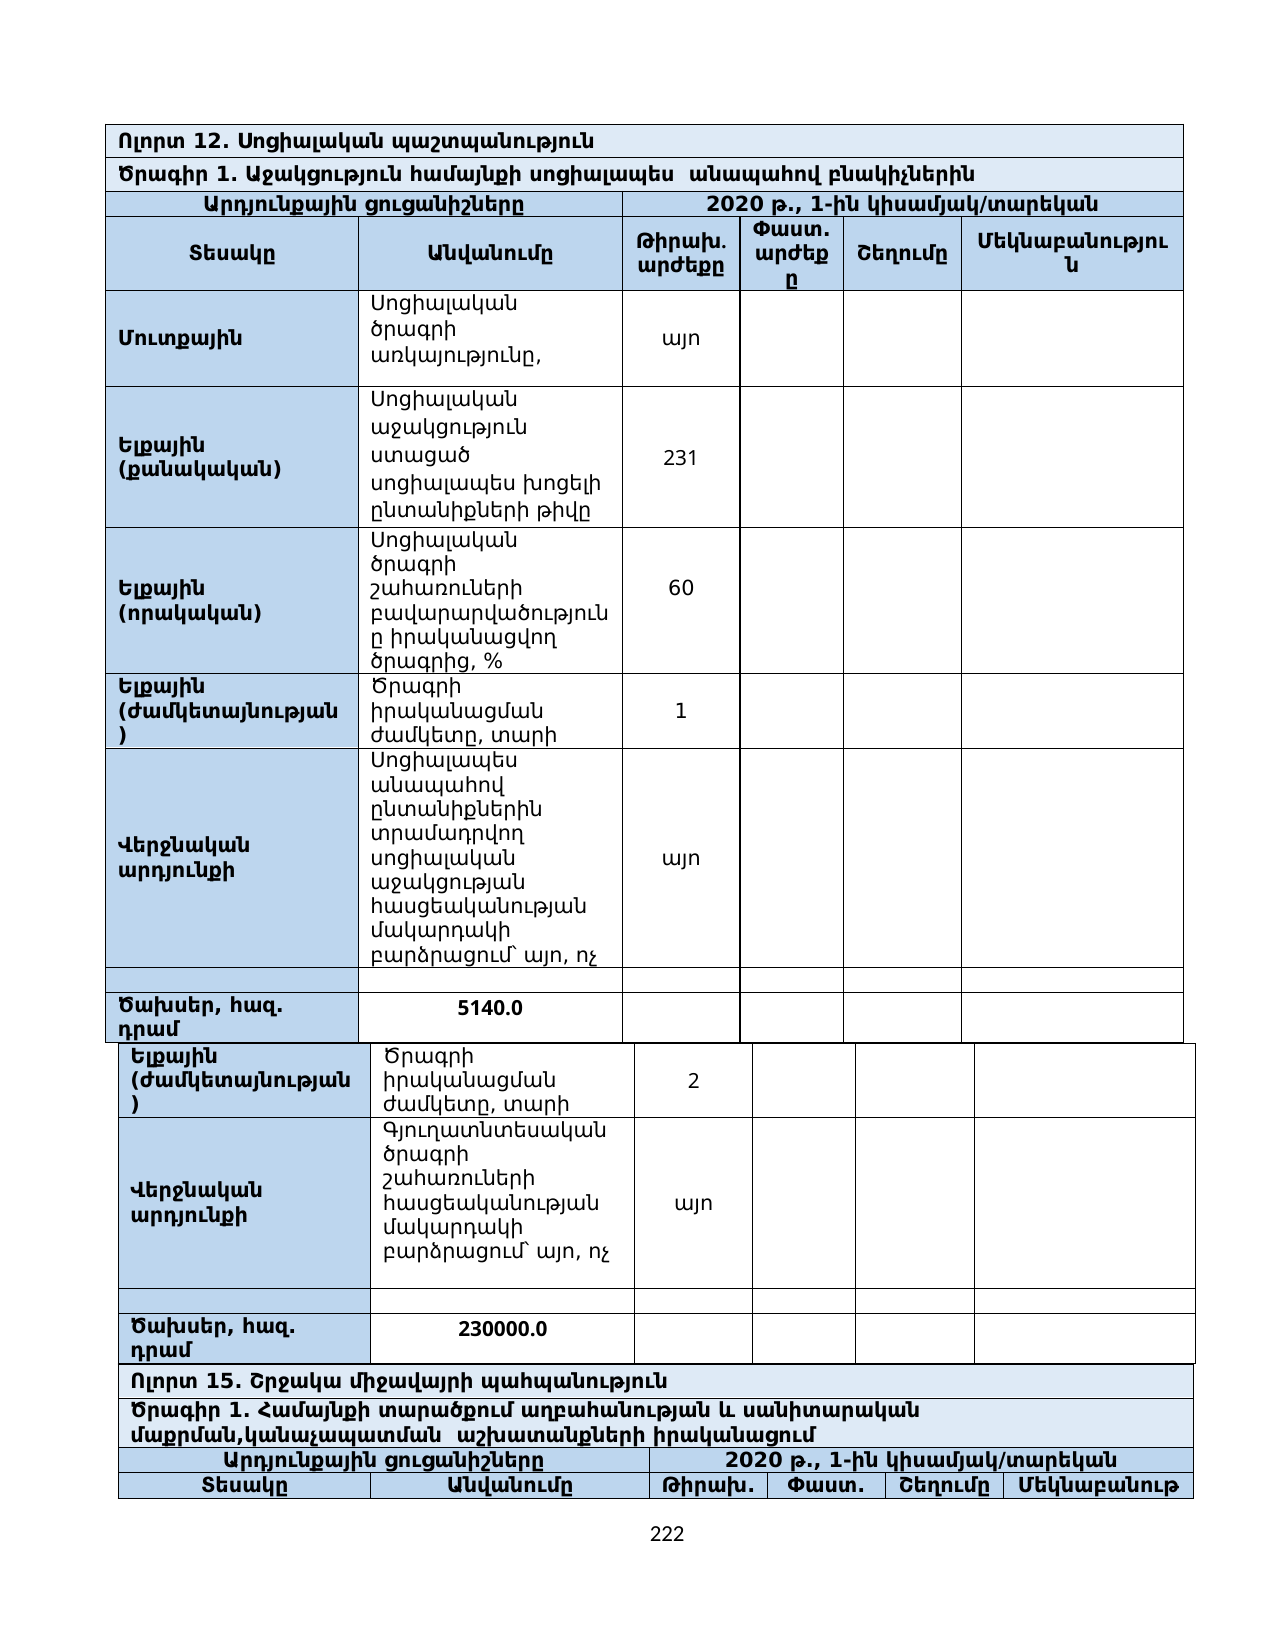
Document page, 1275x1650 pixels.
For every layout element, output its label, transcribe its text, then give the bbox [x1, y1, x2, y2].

table_cell [856, 1289, 974, 1313]
table_cell [371, 1289, 634, 1313]
table_cell Տեսակը [119, 1473, 370, 1498]
table_cell [856, 1044, 974, 1117]
table_cell [856, 1118, 974, 1288]
table_cell [119, 1289, 370, 1313]
table_header Ոլորտ 15. Շրջակա միջավայրի պահպանություն [119, 1365, 1193, 1397]
table_cell 230000.0 [371, 1314, 634, 1363]
table_cell Անվանումը [371, 1473, 649, 1498]
table_cell [975, 1289, 1195, 1313]
table_cell Թիրախ. արժեքը [650, 1473, 767, 1498]
table_cell 2020 թ., 1-ին կիսամյակ/տարեկան [650, 1448, 1193, 1472]
table_cell [753, 1289, 855, 1313]
table_cell Ելքային (ժամկետայնության) [119, 1044, 370, 1117]
table_cell [635, 1289, 752, 1313]
table_cell [975, 1044, 1195, 1117]
table_cell [753, 1044, 855, 1117]
table_cell [975, 1118, 1195, 1288]
table_cell այո [635, 1118, 752, 1288]
table_cell 2 [635, 1044, 752, 1117]
table_cell Արդյունքային ցուցանիշները [119, 1448, 649, 1472]
table_cell Վերջնական արդյունքի [119, 1118, 370, 1288]
table_cell [753, 1118, 855, 1288]
table_cell [856, 1314, 974, 1363]
table_cell [975, 1314, 1195, 1363]
table_cell Ծրագրի իրականացման ժամկետը, տարի [371, 1044, 634, 1117]
table_cell Փաստ. արժեքը [768, 1473, 885, 1498]
table_cell [753, 1314, 855, 1363]
table_cell Շեղումը [886, 1473, 1003, 1498]
table_cell Ծրագիր 1. Համայնքի տարածքում աղբահանության և սանիտարական մաքրման,կանաչապատման աշխատանքների իրականացում [119, 1399, 1193, 1447]
table_cell [635, 1314, 752, 1363]
table_cell Մեկնաբանություն [1004, 1473, 1193, 1498]
table_cell Ծախսեր, հազ. դրամ [119, 1314, 370, 1363]
table_cell Գյուղատնտեսական ծրագրի շահառուների հասցեականության մակարդակի բարձրացում՝ այո, ոչ [371, 1118, 634, 1288]
